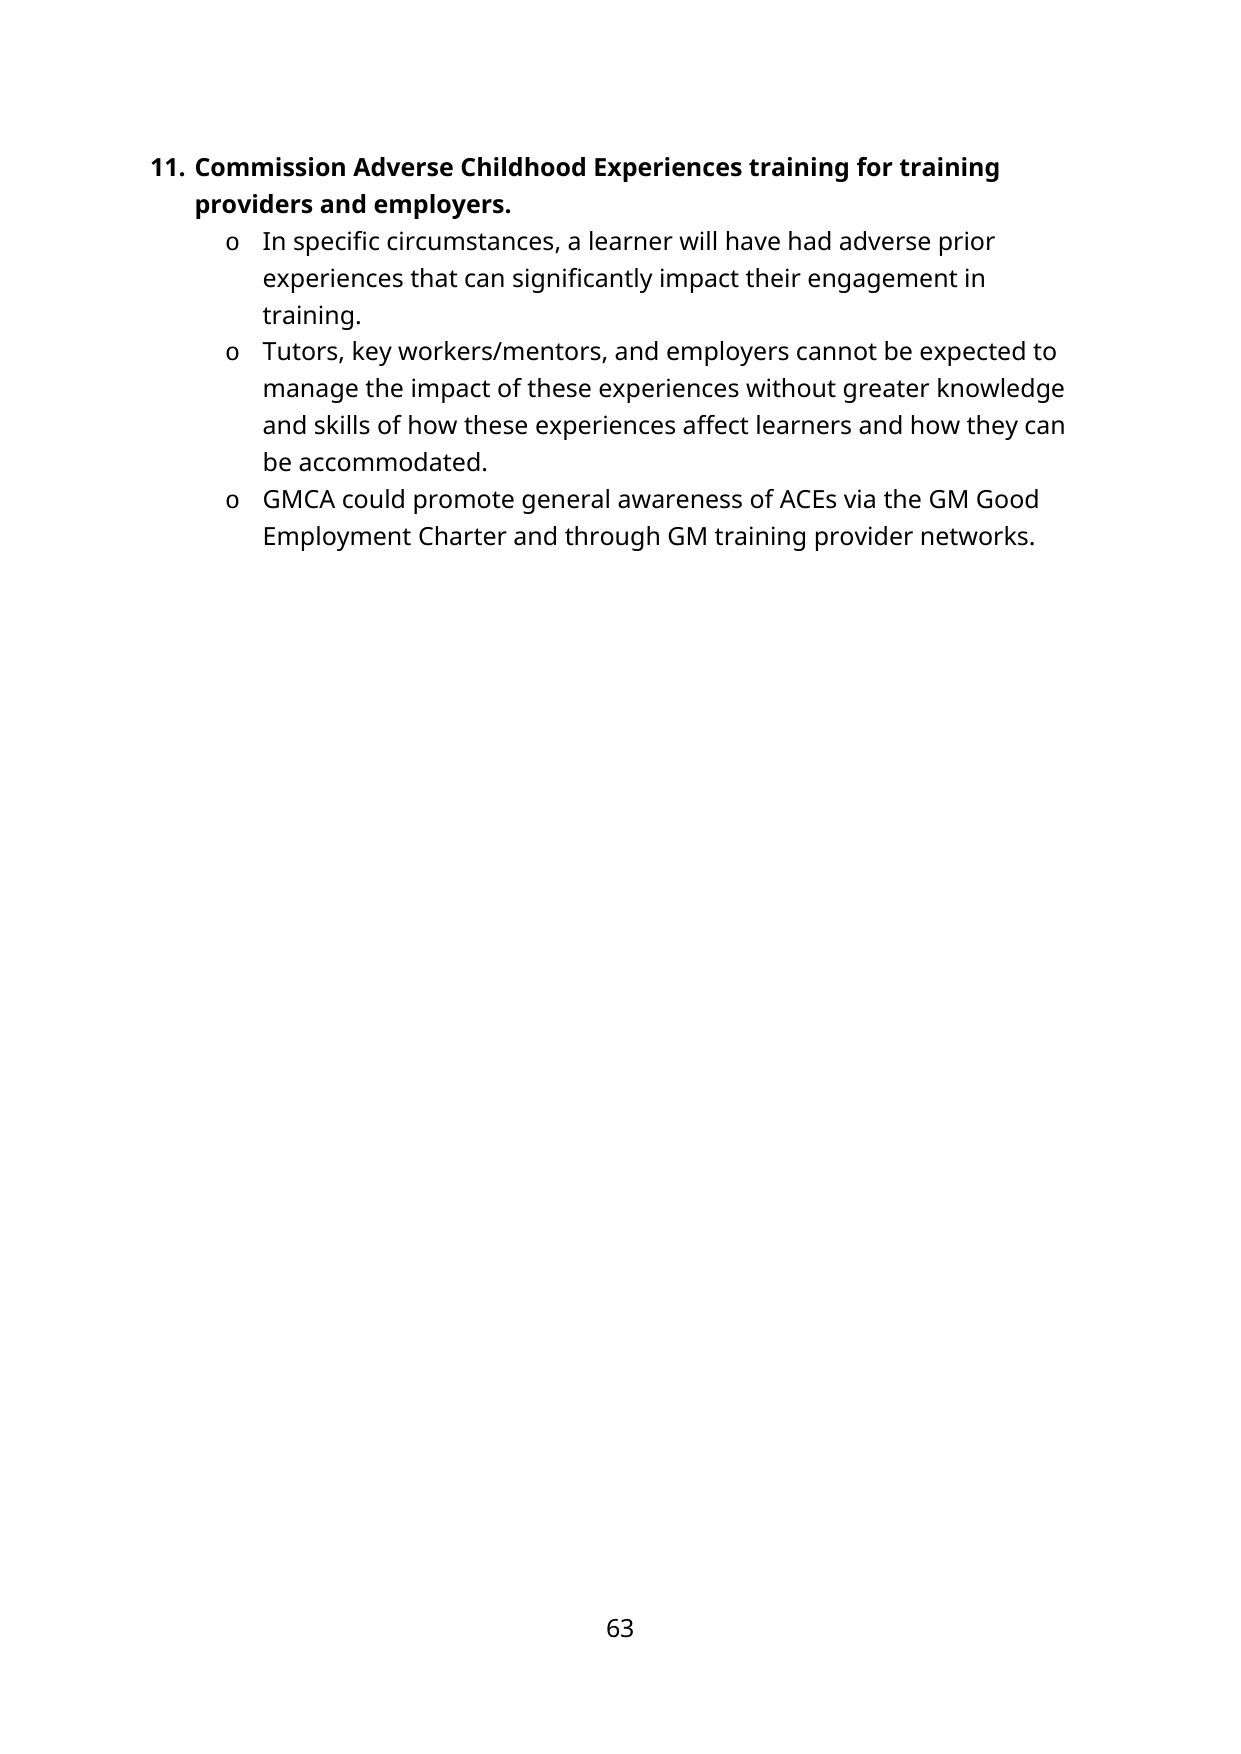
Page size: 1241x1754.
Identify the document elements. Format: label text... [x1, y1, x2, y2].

list In specific circumstances, a learner will have had adverse prior experiences that can significantly impact their engagement in training. [225, 223, 1090, 331]
list Commission Adverse Childhood Experiences training for training providers and employers. [150, 150, 1090, 221]
list GMCA could promote general awareness of ACEs via the GM Good Employment Charter and through GM training provider networks. [225, 481, 1090, 552]
list Tutors, key workers/mentors, and employers cannot be expected to manage the impact of these experiences without greater knowledge and skills of how these experiences affect learners and how they can be accommodated. [225, 334, 1090, 479]
